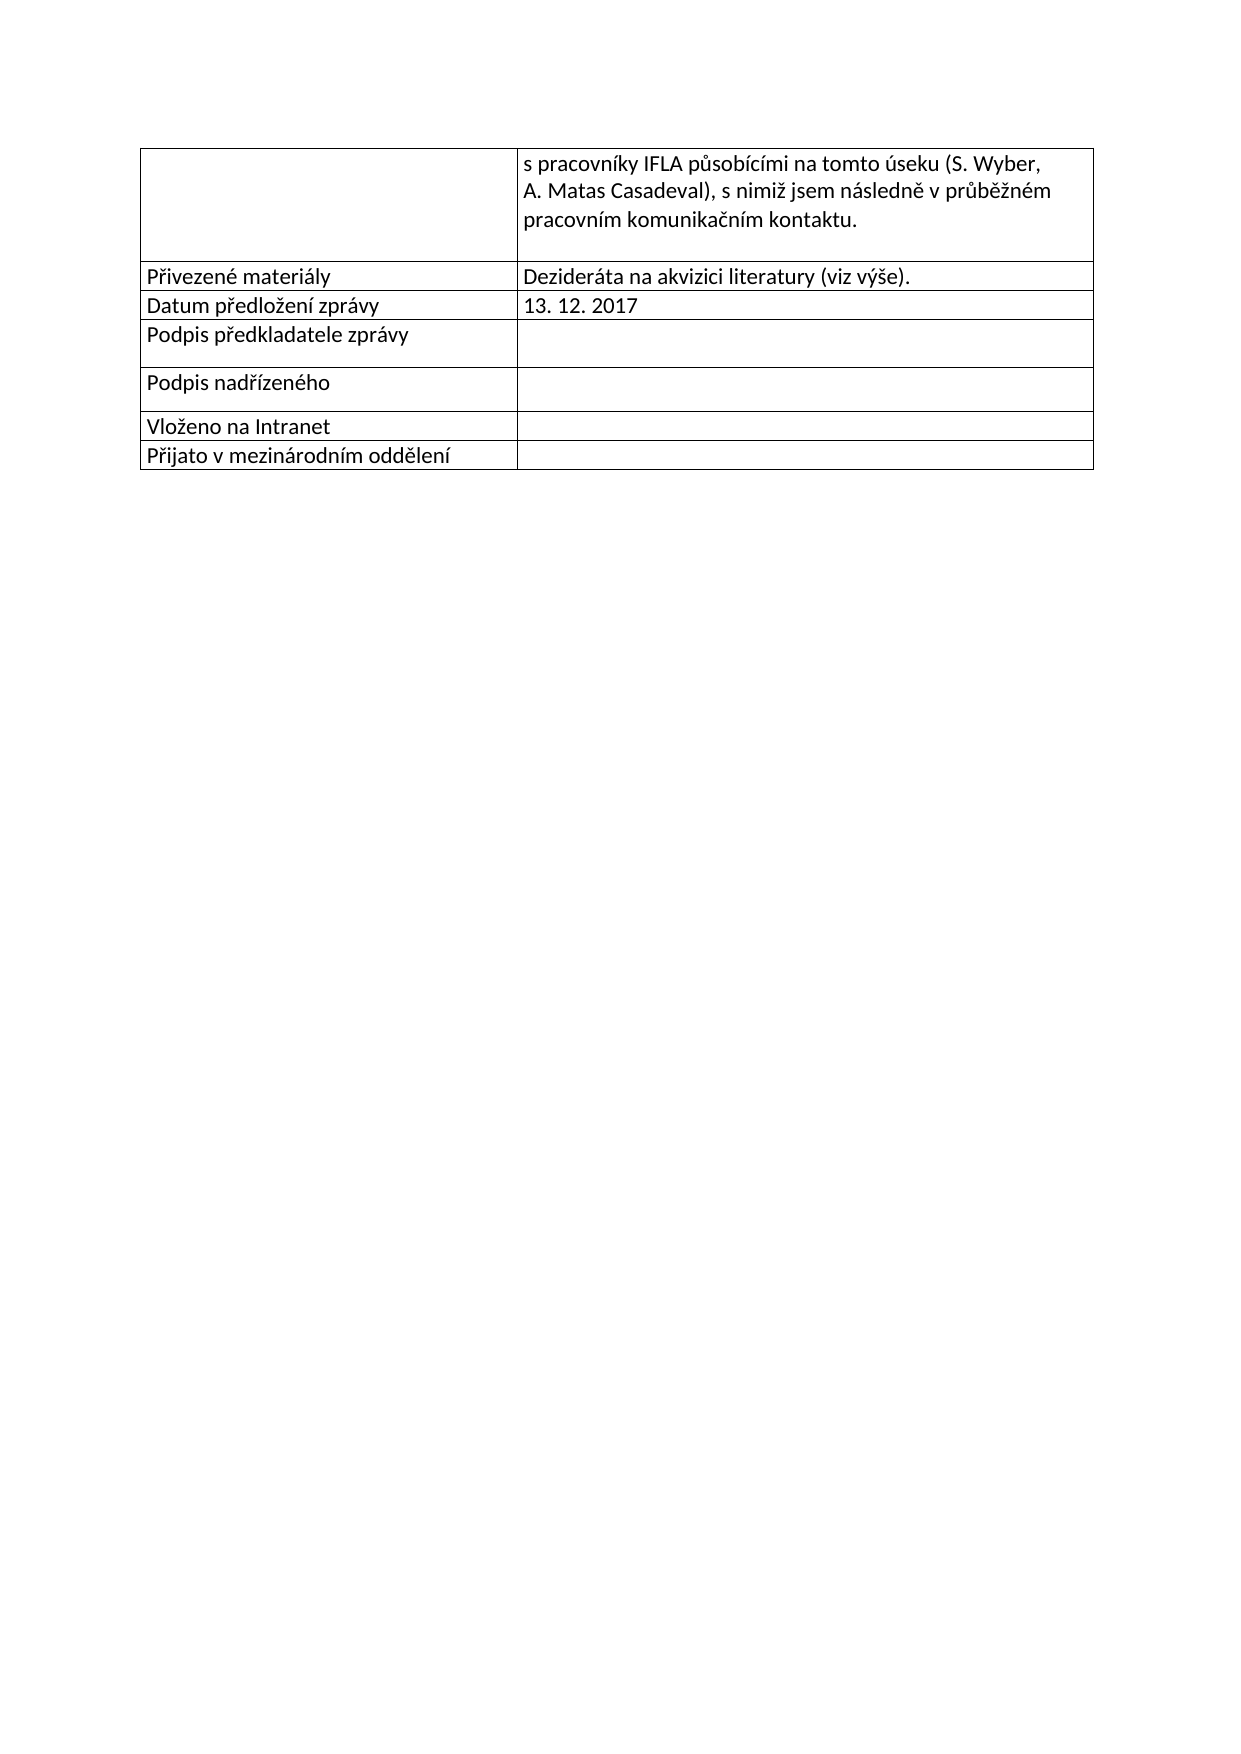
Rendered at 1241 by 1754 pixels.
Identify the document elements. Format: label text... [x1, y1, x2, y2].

table_cell 13. 12. 2017 [518, 291, 1093, 319]
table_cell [141, 149, 517, 261]
table_cell [518, 368, 1093, 411]
table_cell Vloženo na Intranet [141, 412, 517, 440]
table_cell Podpis nadřízeného [141, 368, 517, 411]
table_cell Datum předložení zprávy [141, 291, 517, 319]
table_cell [518, 149, 1093, 261]
table_cell Přijato v mezinárodním oddělení [141, 441, 517, 469]
table_cell Přivezené materiály [141, 262, 517, 290]
table_cell Dezideráta na akvizici literatury (viz výše). [518, 262, 1093, 290]
table_cell Podpis předkladatele zprávy [141, 320, 517, 367]
table_cell [518, 412, 1093, 440]
table_cell [518, 320, 1093, 367]
table_cell [518, 441, 1093, 469]
